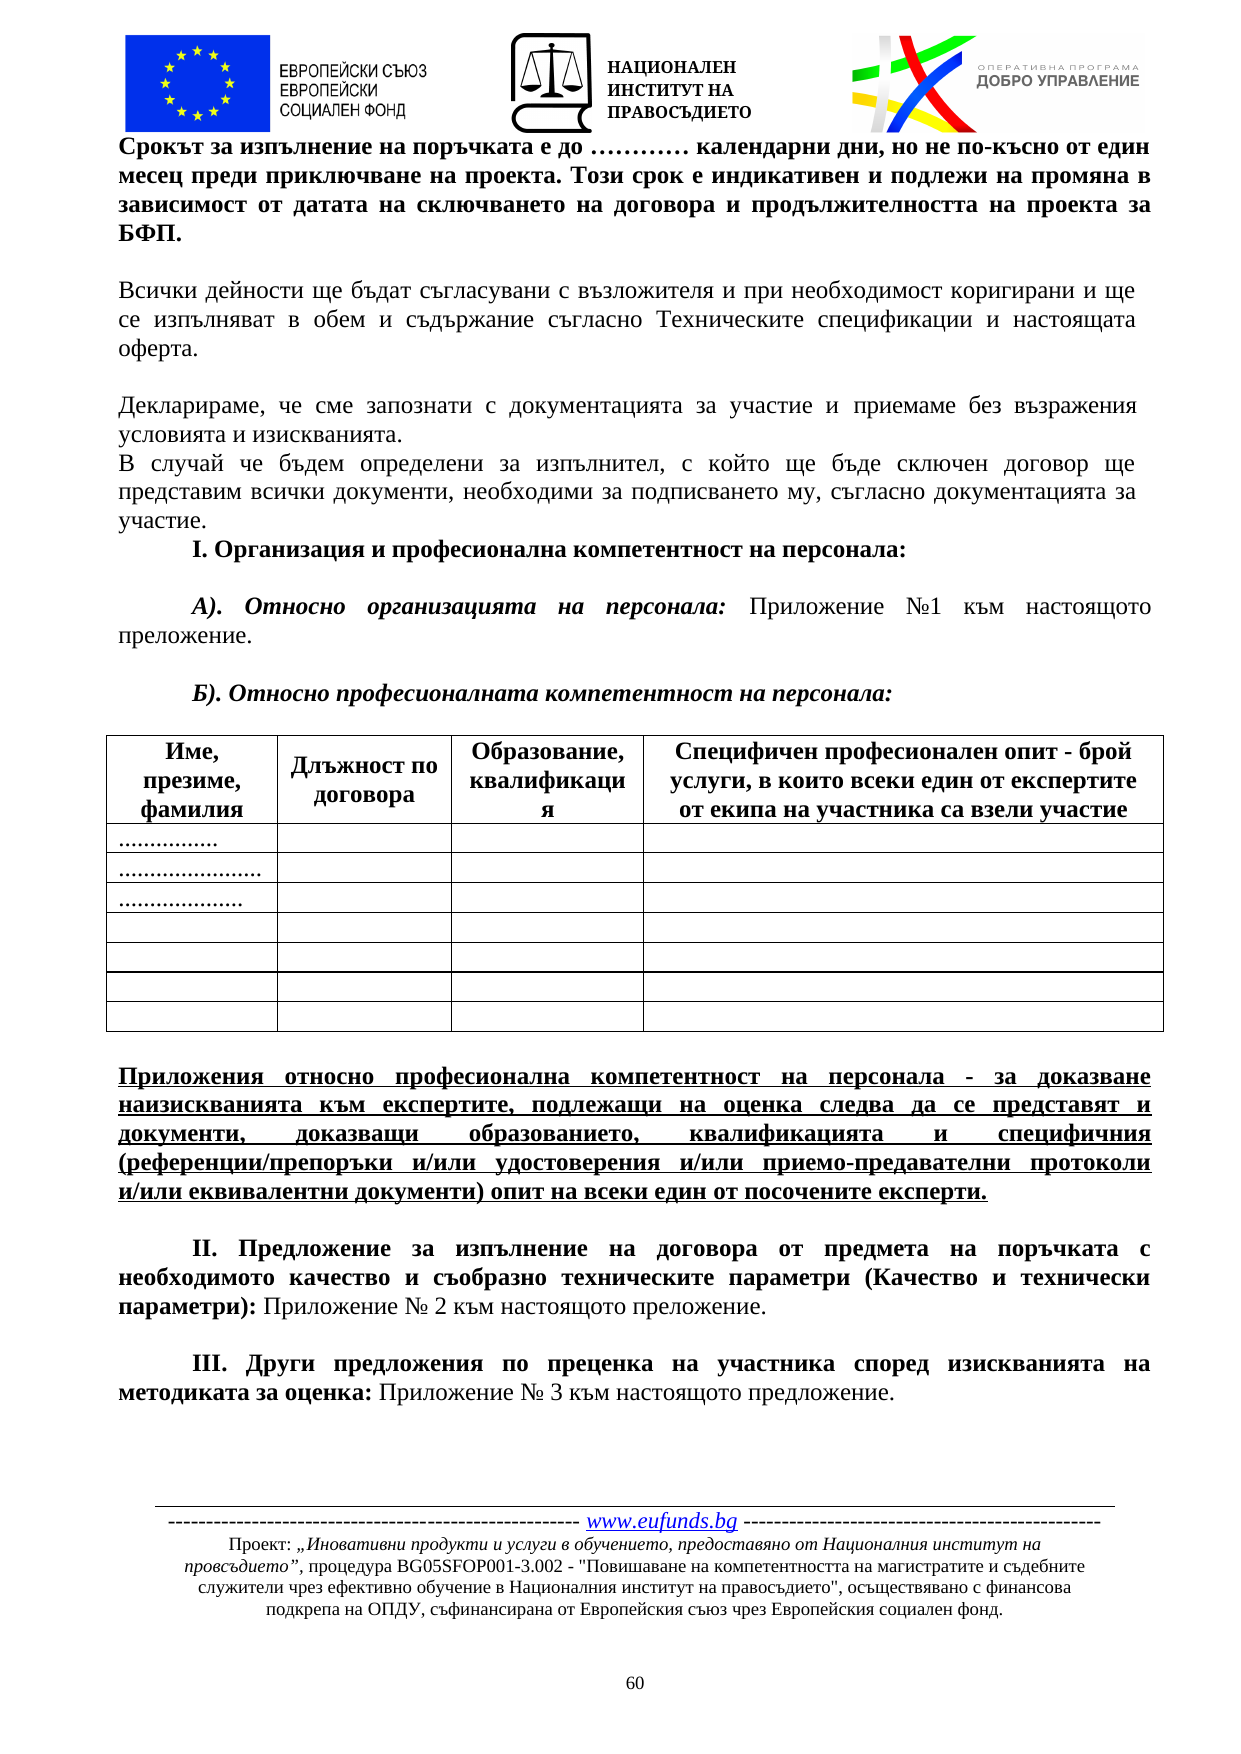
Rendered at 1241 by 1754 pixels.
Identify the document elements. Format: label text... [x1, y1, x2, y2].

table_cell [278, 943, 451, 971]
table_cell .................... [107, 883, 277, 912]
table_cell [107, 1002, 277, 1031]
text Приложения относно професионална компетентност на персонала - за доказване наизискванията към експертите, подлежащи на оценка следва да се представят и документи, доказващи образованието, квалификацията и специфичния (референции/препоръки и/или удостоверения и/или приемо-предавателни протоколи и/или еквивалентни документи) опит на всеки един от посочените експерти. [118, 1145, 1152, 1172]
table_header Име, презиме, фамилия [107, 736, 277, 822]
text І. Организация и професионална компетентност на персонала: [118, 534, 1152, 563]
text II. Предложение за изпълнение на договора от предмета на поръчката с необходимото качество и съобразно техническите параметри (Качество и технически параметри): Приложение № 2 към настоящото преложение. [118, 1233, 1152, 1319]
picture [852, 33, 1146, 131]
text Б). Относно професионалната компетентност на персонала: [118, 678, 1152, 706]
table_cell [644, 883, 1163, 912]
table_cell [278, 824, 451, 852]
table_cell [278, 883, 451, 912]
table_cell [452, 824, 643, 852]
picture [124, 33, 456, 131]
table_cell [644, 943, 1163, 971]
table_cell [107, 913, 277, 942]
text Приложения относно професионална компетентност на персонала - за доказване наизискванията към експертите, подлежащи на оценка следва да се представят и документи, доказващи образованието, квалификацията и специфичния (референции/препоръки и/или удостоверения и/или приемо-предавателни протоколи и/или еквивалентни документи) опит на всеки един от посочените експерти. [118, 1116, 1152, 1143]
table_cell [644, 1002, 1163, 1031]
table_cell [278, 913, 451, 942]
table_cell [452, 1002, 643, 1031]
table_header Специфичен професионален опит - брой услуги, в които всеки един от експертите от екипа на участника са взели участие [644, 736, 1163, 822]
text В случай че бъдем определени за изпълнител, с който ще бъде сключен договор ще представим всички документи, необходими за подписването му, съгласно документацията за участие. [118, 448, 1137, 534]
table_header Образование, квалификация [452, 736, 643, 822]
table_cell [107, 973, 277, 1001]
table_cell [644, 824, 1163, 852]
table_cell [278, 973, 451, 1001]
table_cell [644, 973, 1163, 1001]
text Срокът за изпълнение на поръчката е до ………… календарни дни, но не по-късно от един месец преди приключване на проекта. Този срок е индикативен и подлежи на промяна в зависимост от датата на сключването на договора и продължителността на проекта за БФП. [118, 131, 1152, 246]
table_cell [452, 973, 643, 1001]
table_cell [452, 913, 643, 942]
text Приложения относно професионална компетентност на персонала - за доказване наизискванията към експертите, подлежащи на оценка следва да се представят и документи, доказващи образованието, квалификацията и специфичния (референции/препоръки и/или удостоверения и/или приемо-предавателни протоколи и/или еквивалентни документи) опит на всеки един от посочените експерти. [118, 1061, 1152, 1114]
table_header Длъжност по договора [278, 736, 451, 822]
table_cell [644, 913, 1163, 942]
picture [511, 33, 592, 131]
table_cell [278, 1002, 451, 1031]
text А). Относно организацията на персонала: Приложение №1 към настоящото преложение. [118, 591, 1152, 649]
table_cell [452, 883, 643, 912]
table_cell ................ [107, 824, 277, 852]
table_cell [452, 943, 643, 971]
table_cell [107, 943, 277, 971]
text Всички дейности ще бъдат съгласувани с възложителя и при необходимост коригирани и ще се изпълняват в обем и съдържание съгласно Техническите спецификации и настоящата оферта. [118, 275, 1137, 361]
text Приложения относно професионална компетентност на персонала - за доказване наизискванията към експертите, подлежащи на оценка следва да се представят и документи, доказващи образованието, квалификацията и специфичния (референции/препоръки и/или удостоверения и/или приемо-предавателни протоколи и/или еквивалентни документи) опит на всеки един от посочените експерти. [118, 1173, 1152, 1204]
table_cell [644, 853, 1163, 882]
text Декларираме, че сме запознати с документацията за участие и приемаме без възражения условията и изискванията. [118, 390, 1137, 448]
table_cell [452, 853, 643, 882]
text III. Други предложения по преценка на участника според изискванията на методиката за оценка: Приложение № 3 към настоящото предложение. [118, 1348, 1152, 1406]
table_cell ....................... [107, 853, 277, 882]
table_cell [278, 853, 451, 882]
